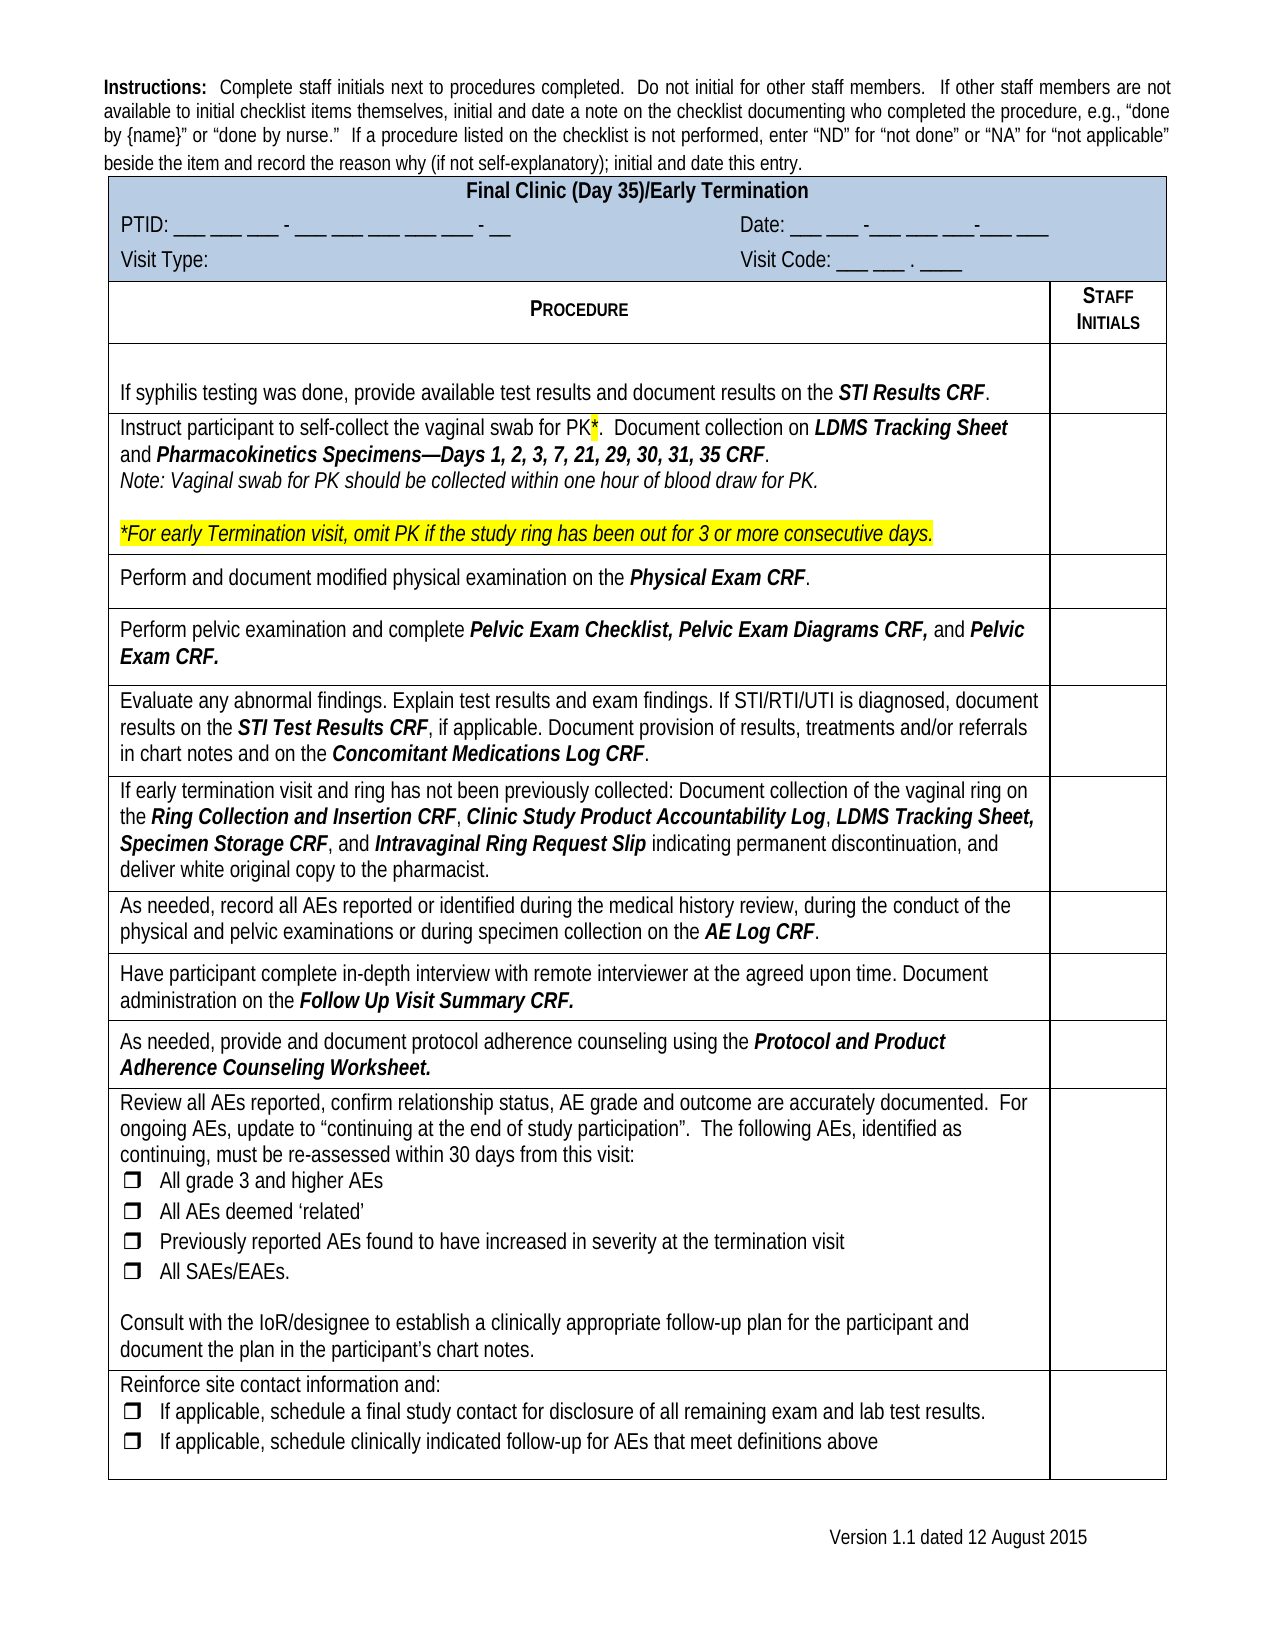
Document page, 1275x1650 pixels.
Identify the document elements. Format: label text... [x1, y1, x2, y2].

table_cell [1051, 1371, 1166, 1479]
table_cell [1051, 1021, 1166, 1087]
table_cell Have participant complete in-depth interview with remote interviewer at the agreed upon time. Document administration on the Follow Up Visit Summary CRF. [109, 954, 1049, 1020]
table_cell [1051, 954, 1166, 1020]
table_cell Perform pelvic examination and complete Pelvic Exam Checklist, Pelvic Exam Diagrams CRF, and Pelvic Exam CRF. [109, 609, 1049, 685]
table_cell Perform and document modified physical examination on the Physical Exam CRF. [109, 555, 1049, 608]
table_cell Staff Initials [1051, 282, 1166, 343]
table_cell [1051, 777, 1166, 891]
table_cell As needed, provide and document protocol adherence counseling using the Protocol and Product Adherence Counseling Worksheet. [109, 1021, 1049, 1087]
table_header Final Clinic (Day 35)/Early Termination PTID: ___ ___ ___ - ___ ___ ___ ___ ___ - __ Date: ___ ___ -___ ___ ___-___ ___ Visit Type: Visit Code: ___ ___ . ____ [109, 177, 1166, 281]
table_cell [1051, 1089, 1166, 1370]
table_cell Review all AEs reported, confirm relationship status, AE grade and outcome are accurately documented. For ongoing AEs, update to “continuing at the end of study participation”. The following AEs, identified as continuing, must be re-assessed within 30 days from this visit: All grade 3 and higher AEs All AEs deemed ‘related’ Previously reported AEs found to have increased in severity at the termination visit All SAEs/EAEs. Consult with the IoR/designee to establish a clinically appropriate follow-up plan for the participant and document the plan in the participant’s chart notes. [109, 1089, 1049, 1370]
table_cell If early termination visit and ring has not been previously collected: Document collection of the vaginal ring on the Ring Collection and Insertion CRF, Clinic Study Product Accountability Log, LDMS Tracking Sheet, Specimen Storage CRF, and Intravaginal Ring Request Slip indicating permanent discontinuation, and deliver white original copy to the pharmacist. [109, 777, 1049, 891]
table_cell Instruct participant to self-collect the vaginal swab for PK*. Document collection on LDMS Tracking Sheet and Pharmacokinetics Specimens—Days 1, 2, 3, 7, 21, 29, 30, 31, 35 CRF. Note: Vaginal swab for PK should be collected within one hour of blood draw for PK. *For early Termination visit, omit PK if the study ring has been out for 3 or more consecutive days. [109, 414, 1049, 554]
table_cell [1051, 414, 1166, 554]
table_cell Evaluate any abnormal findings. Explain test results and exam findings. If STI/RTI/UTI is diagnosed, document results on the STI Test Results CRF, if applicable. Document provision of results, treatments and/or referrals in chart notes and on the Concomitant Medications Log CRF. [109, 686, 1049, 776]
table_cell [1051, 686, 1166, 776]
table_cell [1051, 344, 1166, 413]
table_cell [1051, 555, 1166, 608]
table_cell [1051, 892, 1166, 953]
table_cell [1051, 609, 1166, 685]
table_cell As needed, record all AEs reported or identified during the medical history review, during the conduct of the physical and pelvic examinations or during specimen collection on the AE Log CRF. [109, 892, 1049, 953]
table_cell Procedure [109, 282, 1049, 343]
